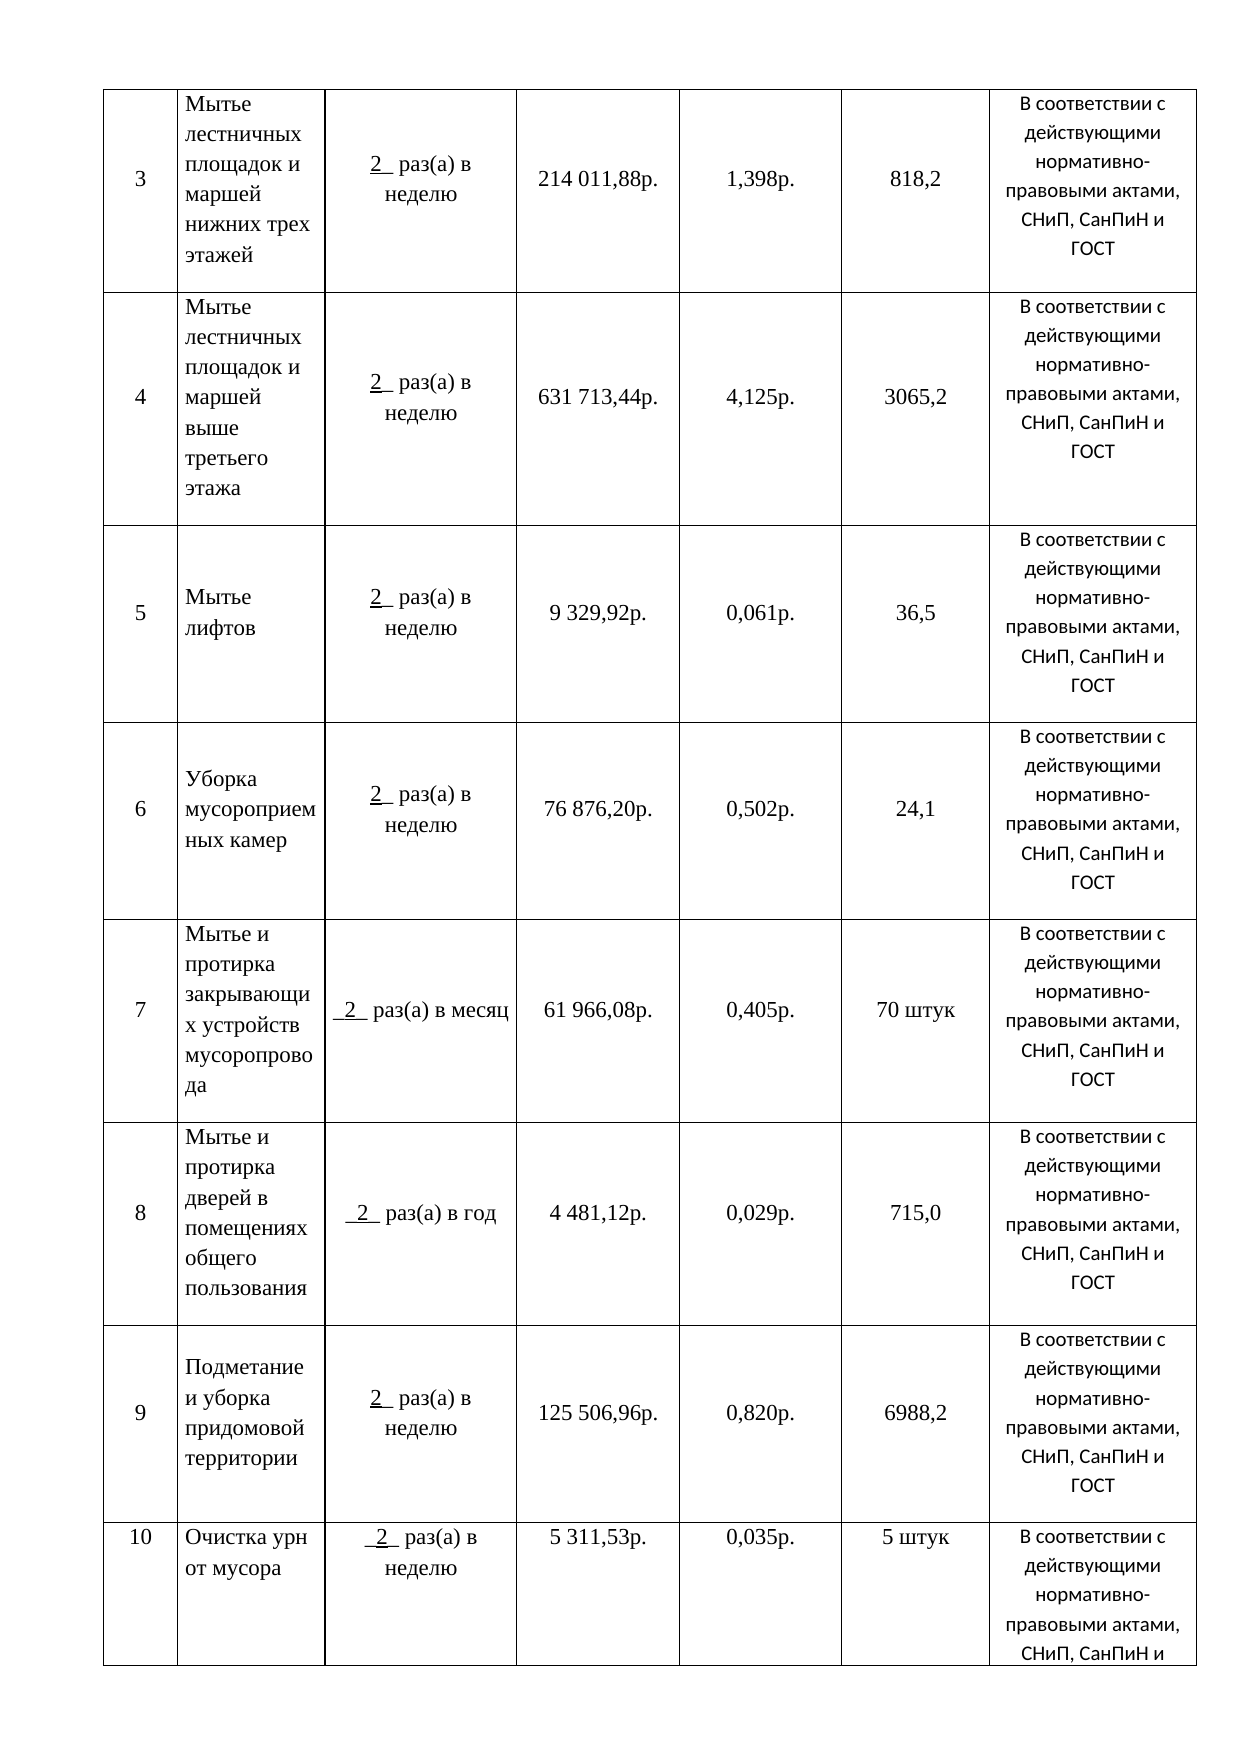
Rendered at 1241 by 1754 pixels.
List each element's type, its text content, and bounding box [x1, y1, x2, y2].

table_cell Мытье и протирка дверей в помещениях общего пользования [178, 1123, 324, 1325]
table_cell 3 [104, 90, 177, 292]
table_cell 0,035р. [680, 1523, 841, 1665]
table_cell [990, 90, 1196, 292]
table_cell 0,061р. [680, 526, 841, 722]
table_cell Подметание и уборка придомовой территории [178, 1326, 324, 1522]
table_cell Мытье лифтов [178, 526, 324, 722]
table_cell В соответствии с действующими нормативно-правовыми актами, СНиП, СанПиН и ГОСТ [990, 1123, 1196, 1325]
table_cell 10 [104, 1523, 177, 1665]
table_cell _2_ раз(а) в неделю [326, 1523, 516, 1665]
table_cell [990, 1523, 1196, 1665]
table_cell 4 481,12р. [517, 1123, 679, 1325]
table_cell 818,2 [842, 90, 989, 292]
table_cell Мытье и протирка закрывающих устройств мусоропровода [178, 920, 324, 1122]
table_cell 3065,2 [842, 293, 989, 525]
table_cell 4 [104, 293, 177, 525]
table_cell 125 506,96р. [517, 1326, 679, 1522]
table_cell 2_ раз(а) в неделю [326, 90, 516, 292]
table_cell 715,0 [842, 1123, 989, 1325]
table_cell 0,405р. [680, 920, 841, 1122]
table_cell 61 966,08р. [517, 920, 679, 1122]
table_cell 8 [104, 1123, 177, 1325]
table_cell 70 штук [842, 920, 989, 1122]
table_cell 2_ раз(а) в неделю [326, 723, 516, 919]
table_cell 76 876,20р. [517, 723, 679, 919]
table_cell _2_ раз(а) в год [326, 1123, 516, 1325]
table_cell 5 311,53р. [517, 1523, 679, 1665]
table_cell 2_ раз(а) в неделю [326, 526, 516, 722]
table_cell 9 [104, 1326, 177, 1522]
table_cell В соответствии с действующими нормативно-правовыми актами, СНиП, СанПиН и ГОСТ [990, 526, 1196, 722]
table_cell В соответствии с действующими нормативно-правовыми актами, СНиП, СанПиН и ГОСТ [990, 920, 1196, 1122]
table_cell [990, 1326, 1196, 1522]
table_cell 0,820р. [680, 1326, 841, 1522]
table_cell 0,029р. [680, 1123, 841, 1325]
table_cell 631 713,44р. [517, 293, 679, 525]
table_cell 0,502р. [680, 723, 841, 919]
table_cell 24,1 [842, 723, 989, 919]
table_cell 1,398р. [680, 90, 841, 292]
table_cell В соответствии с действующими нормативно-правовыми актами, СНиП, СанПиН и ГОСТ [990, 723, 1196, 919]
table_cell 6 [104, 723, 177, 919]
table_cell 6988,2 [842, 1326, 989, 1522]
table_cell В соответствии с действующими нормативно-правовыми актами, СНиП, СанПиН и ГОСТ [990, 293, 1196, 525]
table_cell Уборка мусороприемных камер [178, 723, 324, 919]
table_cell 5 [104, 526, 177, 722]
table_cell 2_ раз(а) в неделю [326, 293, 516, 525]
table_cell Мытье лестничных площадок и маршей нижних трех этажей [178, 90, 324, 292]
table_cell 4,125р. [680, 293, 841, 525]
table_cell Мытье лестничных площадок и маршей выше третьего этажа [178, 293, 324, 525]
table_cell 9 329,92р. [517, 526, 679, 722]
table_cell 5 штук [842, 1523, 989, 1665]
table_cell 36,5 [842, 526, 989, 722]
table_cell 214 011,88р. [517, 90, 679, 292]
table_cell _2_ раз(а) в месяц [326, 920, 516, 1122]
table_cell 2_ раз(а) в неделю [326, 1326, 516, 1522]
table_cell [178, 1523, 324, 1665]
table_cell 7 [104, 920, 177, 1122]
